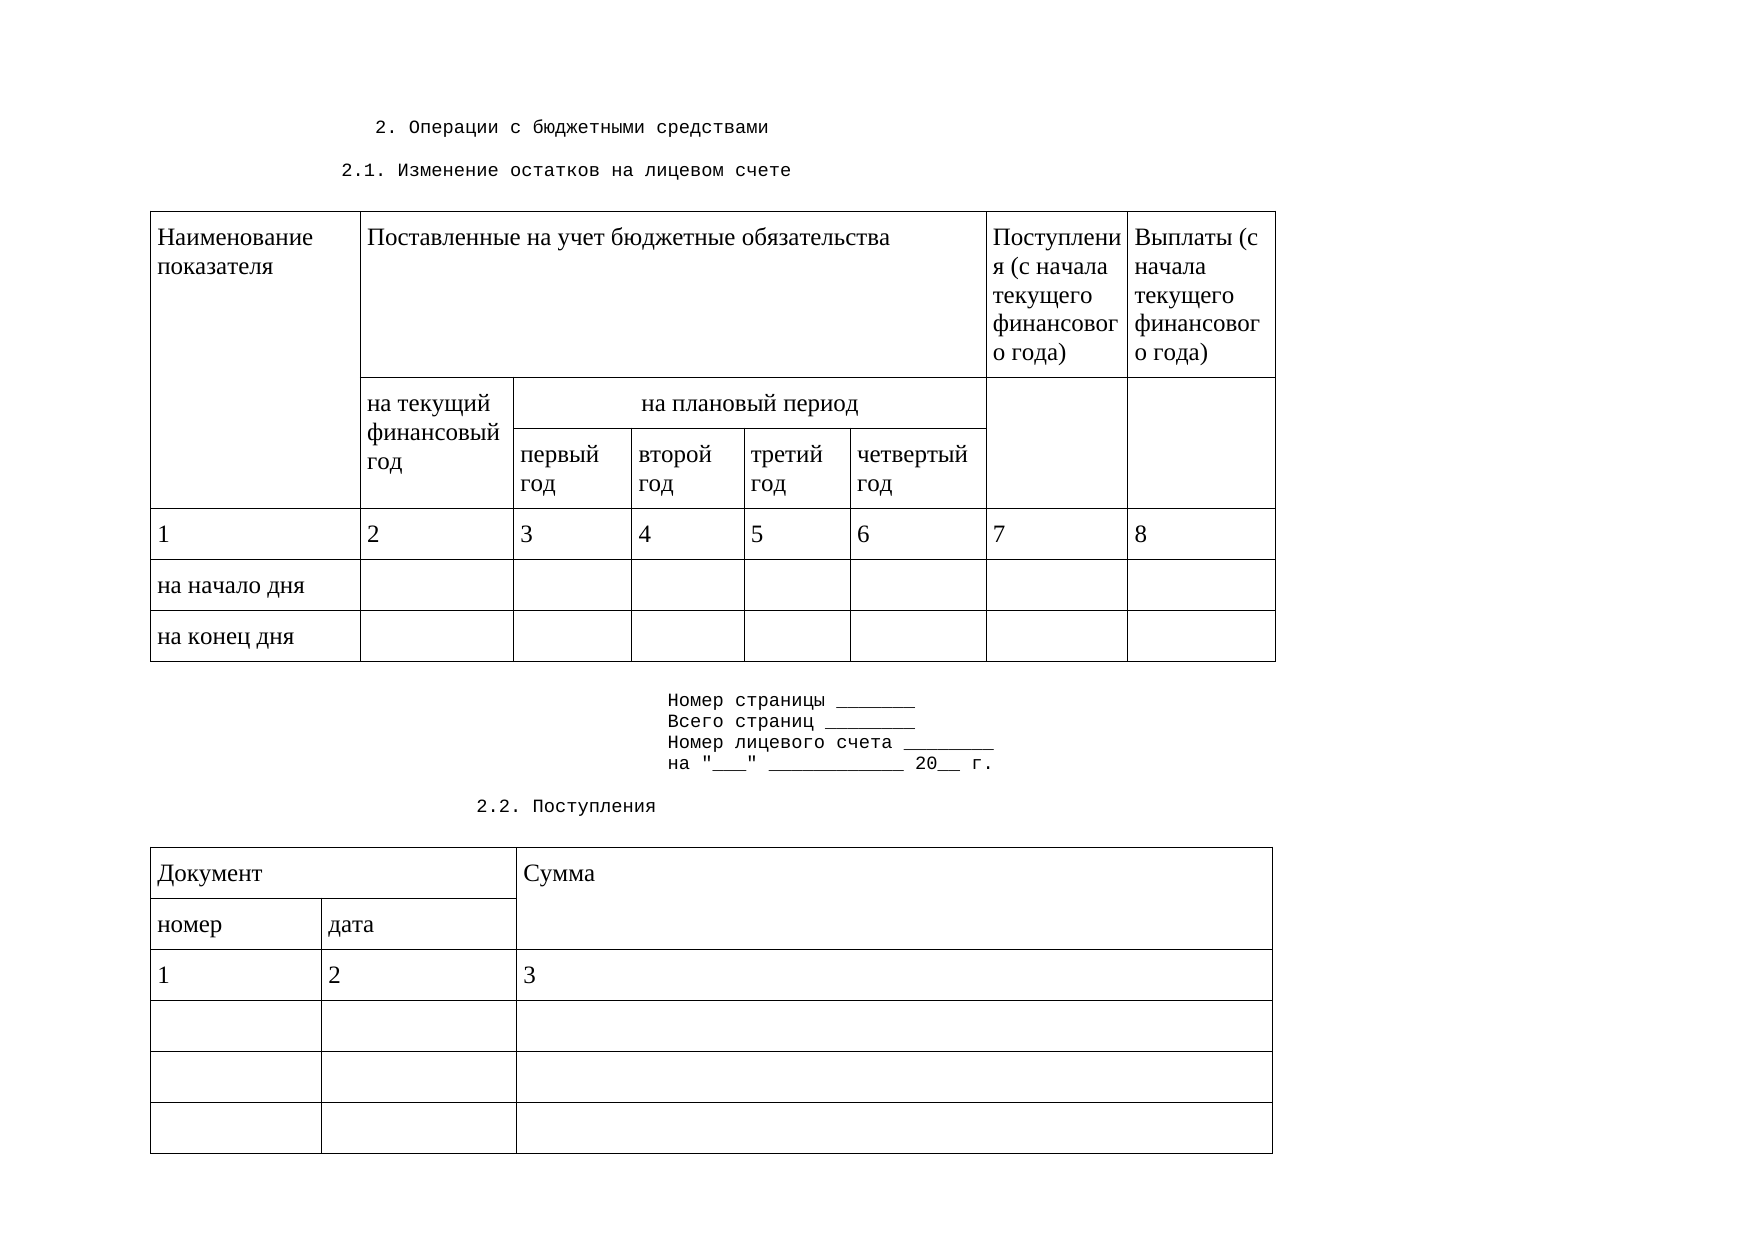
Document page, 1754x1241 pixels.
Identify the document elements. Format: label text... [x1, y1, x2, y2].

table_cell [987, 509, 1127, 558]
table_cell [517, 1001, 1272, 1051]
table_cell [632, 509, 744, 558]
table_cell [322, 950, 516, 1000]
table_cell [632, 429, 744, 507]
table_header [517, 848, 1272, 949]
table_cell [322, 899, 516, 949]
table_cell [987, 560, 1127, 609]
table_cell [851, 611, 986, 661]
text Номер лицевого счета ________ [150, 733, 1604, 754]
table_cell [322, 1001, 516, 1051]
text на "___" ____________ 20__ г. [150, 754, 1604, 775]
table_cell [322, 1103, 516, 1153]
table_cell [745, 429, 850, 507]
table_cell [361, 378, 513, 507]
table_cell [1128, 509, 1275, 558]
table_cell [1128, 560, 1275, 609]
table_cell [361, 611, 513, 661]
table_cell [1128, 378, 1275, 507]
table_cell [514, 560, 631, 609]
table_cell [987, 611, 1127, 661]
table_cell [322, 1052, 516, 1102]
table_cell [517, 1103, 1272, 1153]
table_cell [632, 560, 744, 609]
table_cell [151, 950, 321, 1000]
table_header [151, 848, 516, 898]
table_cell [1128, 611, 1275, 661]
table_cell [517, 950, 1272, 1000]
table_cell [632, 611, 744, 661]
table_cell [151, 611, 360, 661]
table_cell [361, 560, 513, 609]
text 2.1. Изменение остатков на лицевом счете [150, 161, 1604, 182]
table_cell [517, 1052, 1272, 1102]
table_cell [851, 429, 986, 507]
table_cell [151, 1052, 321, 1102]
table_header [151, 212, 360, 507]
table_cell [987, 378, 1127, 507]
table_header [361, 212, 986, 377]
text Номер страницы _______ [150, 690, 1604, 712]
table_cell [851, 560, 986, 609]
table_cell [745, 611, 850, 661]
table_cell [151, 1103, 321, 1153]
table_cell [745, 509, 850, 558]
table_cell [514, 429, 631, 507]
text Всего страниц ________ [150, 712, 1604, 733]
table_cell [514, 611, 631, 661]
text 2.2. Поступления [150, 797, 1604, 818]
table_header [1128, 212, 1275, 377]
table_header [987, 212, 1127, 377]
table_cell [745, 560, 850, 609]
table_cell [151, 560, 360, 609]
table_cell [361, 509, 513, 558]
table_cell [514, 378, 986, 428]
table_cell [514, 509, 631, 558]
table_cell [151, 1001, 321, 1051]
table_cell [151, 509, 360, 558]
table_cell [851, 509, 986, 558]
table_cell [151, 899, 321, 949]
text 2. Операции с бюджетными средствами [150, 118, 1604, 139]
